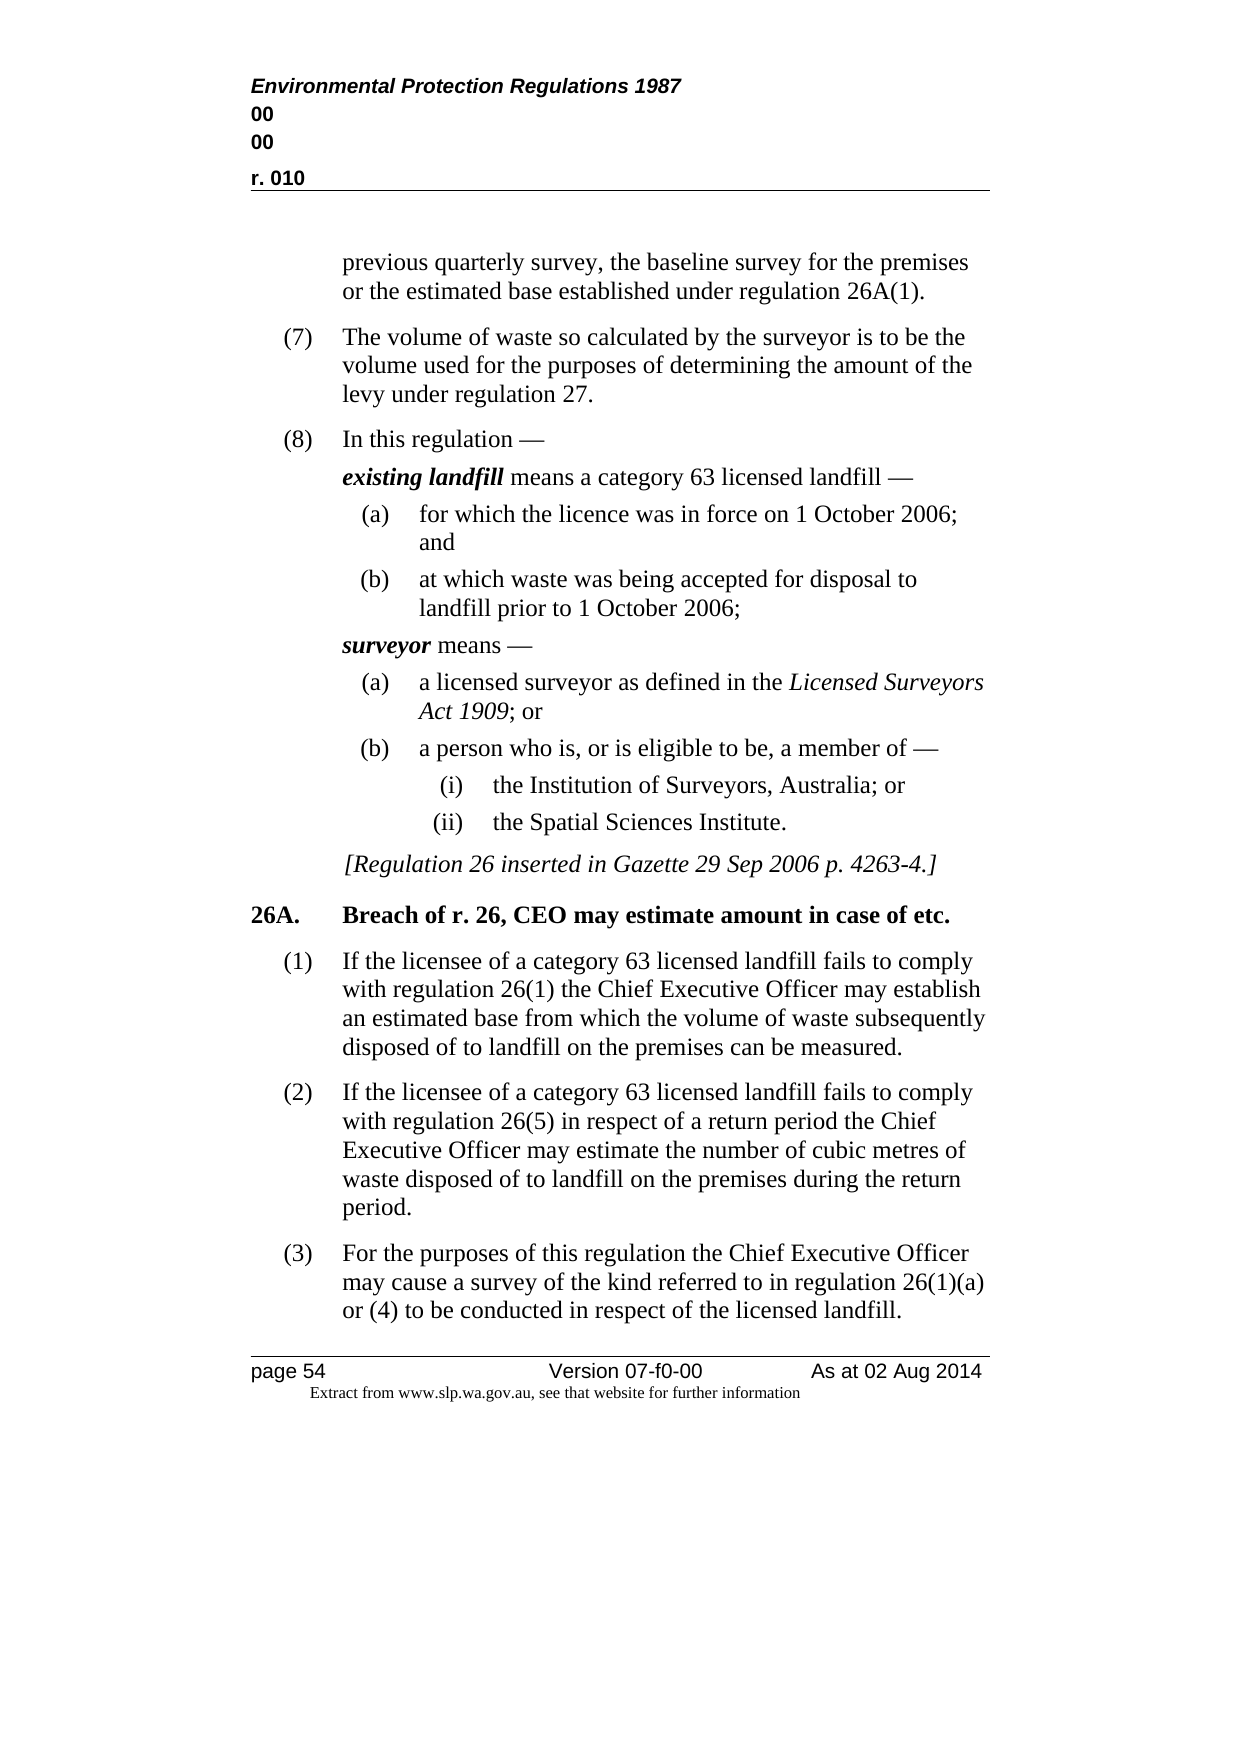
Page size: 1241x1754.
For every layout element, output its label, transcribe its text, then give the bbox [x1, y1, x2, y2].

text (b) a person who is, or is eligible to be, a member of — [251, 733, 990, 762]
text (2) If the licensee of a category 63 licensed landfill fails to comply with regulation 26(5) in respect of a return period the Chief Executive Officer may estimate the number of cubic metres of waste disposed of to landfill on the premises during the return period. [251, 1077, 990, 1221]
text (8) In this regulation — [251, 424, 990, 453]
text (1) If the licensee of a category 63 licensed landfill fails to comply with regulation 26(1) the Chief Executive Officer may establish an estimated base from which the volume of waste subsequently disposed of to landfill on the premises can be measured. [251, 946, 990, 1061]
text (a) for which the licence was in force on 1 October 2006; and [251, 499, 990, 556]
text existing landfill means a category 63 licensed landfill — [251, 462, 990, 490]
text (ii) the Spatial Sciences Institute. [251, 807, 990, 836]
text (7) The volume of waste so calculated by the surveyor is to be the volume used for the purposes of determining the amount of the levy under regulation 27. [251, 322, 990, 408]
subtitle 26A. ch of r. 26, CEO may estimate amount in case of etc. [251, 900, 990, 929]
text (a) a licensed surveyor as defined in the Licensed Surveyors Act 1909; or [251, 667, 990, 725]
text (b) at which waste was being accepted for disposal to landfill prior to 1 October 2006; [251, 564, 990, 622]
text surveyor means — [251, 630, 990, 659]
text (3) For the purposes of this regulation the Chief Executive Officer may cause a survey of the kind referred to in regulation 26(1)(a) or (4) to be conducted in respect of the licensed landfill. [251, 1238, 990, 1324]
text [251, 247, 990, 305]
text (i) the Institution of Surveyors, ; or [251, 770, 990, 799]
text [Regulation 26 inserted in Gazette 29 Sep 2006 p. 4263-4.] [251, 849, 990, 877]
